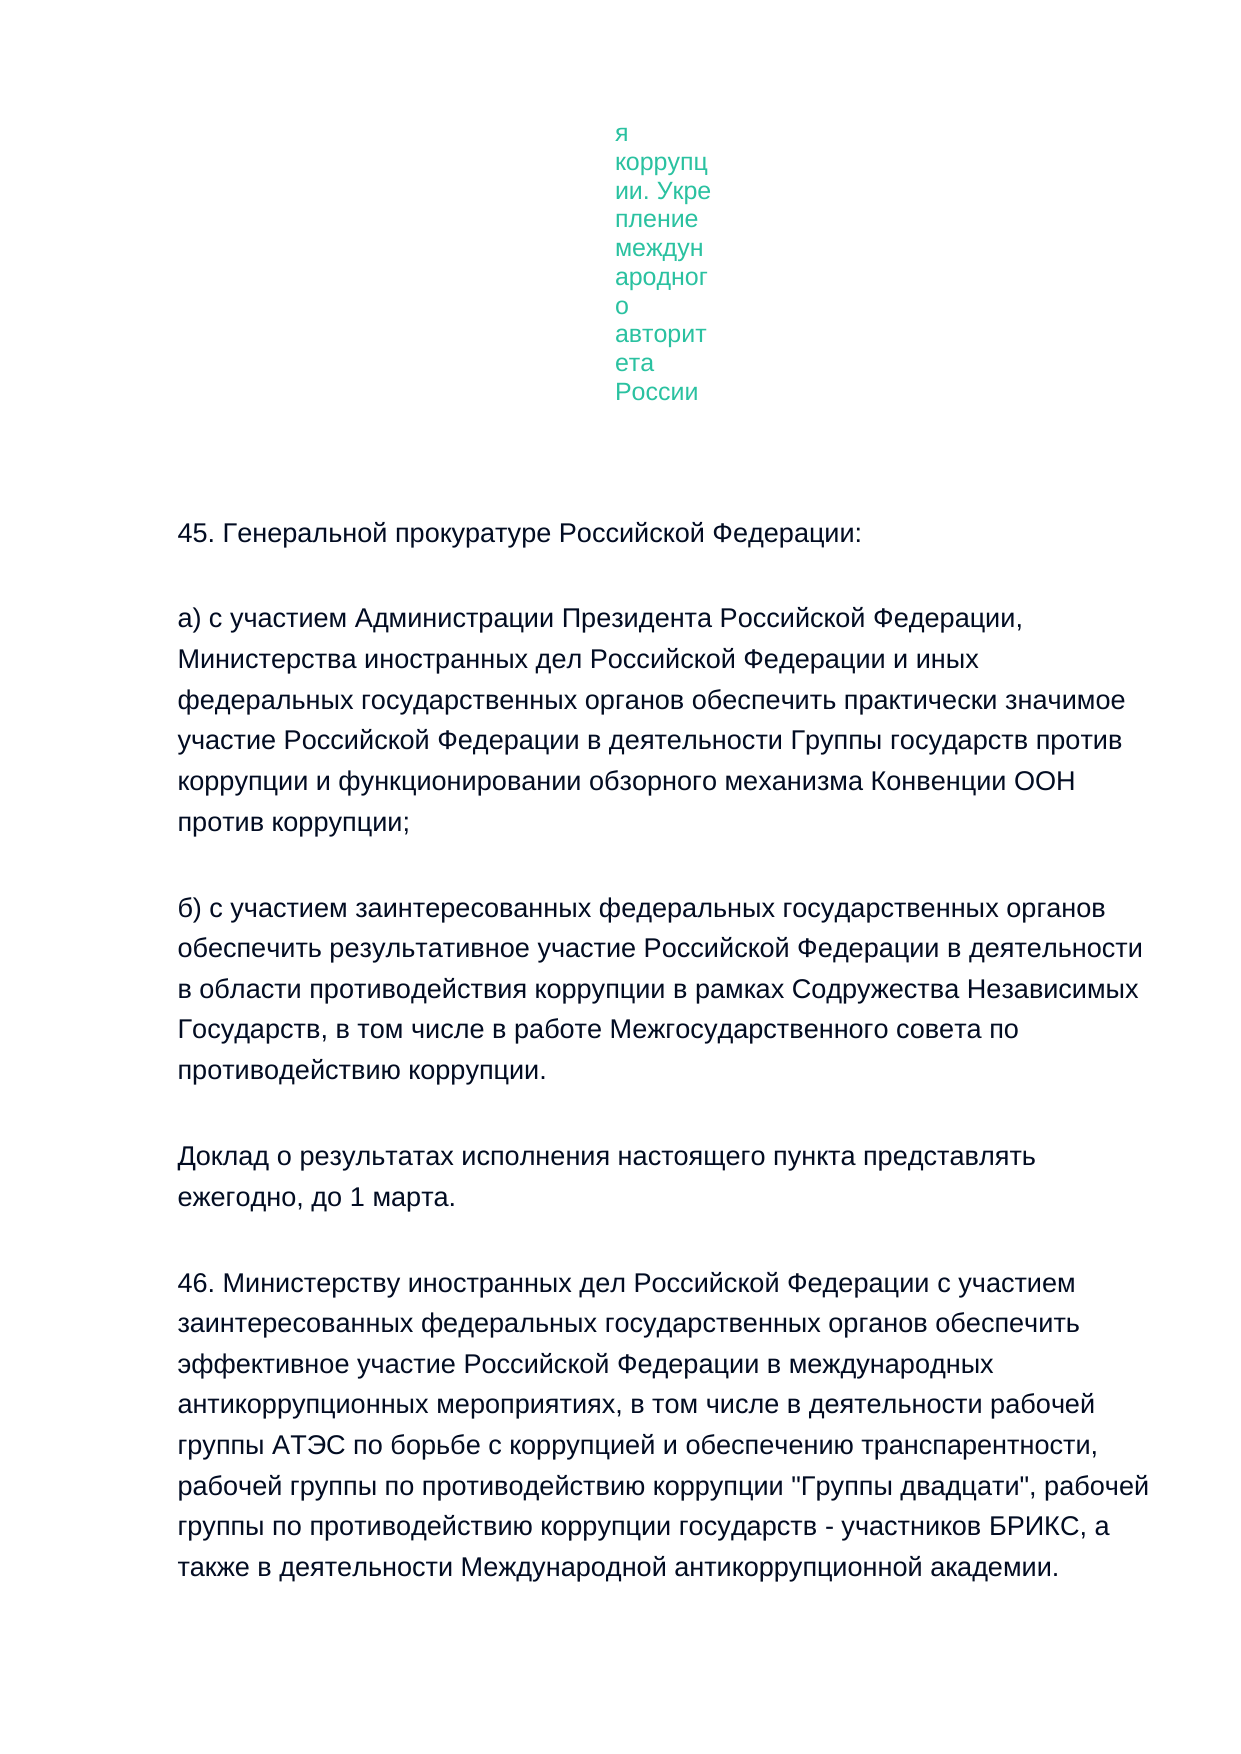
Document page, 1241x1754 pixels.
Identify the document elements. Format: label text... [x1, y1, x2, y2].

text а) с участием Администрации Президента Российской Федерации, Министерства иностранных дел Российской Федерации и иных федеральных государственных органов обеспечить практически значимое участие Российской Федерации в деятельности Группы государств против коррупции и функционировании обзорного механизма Конвенции ООН против коррупции; [177, 593, 1152, 837]
text Доклад о результатах исполнения настоящего пункта представлять ежегодно, до 1 марта. [177, 1131, 1152, 1212]
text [615, 118, 714, 406]
text б) с участием заинтересованных федеральных государственных органов обеспечить результативное участие Российской Федерации в деятельности в области противодействия коррупции в рамках Содружества Независимых Государств, в том числе в работе Межгосударственного совета по противодействию коррупции. [177, 882, 1152, 1085]
text 45. Генеральной прокуратуре Российской Федерации: [177, 507, 1152, 548]
text 46. Министерству иностранных дел Российской Федерации с участием заинтересованных федеральных государственных органов обеспечить эффективное участие Российской Федерации в международных антикоррупционных мероприятиях, в том числе в деятельности рабочей группы АТЭС по борьбе с коррупцией и обеспечению транспарентности, рабочей группы по противодействию коррупции "Группы двадцати", рабочей группы по противодействию коррупции государств - участников БРИКС, а также в деятельности Международной антикоррупционной академии. [177, 1257, 1152, 1582]
